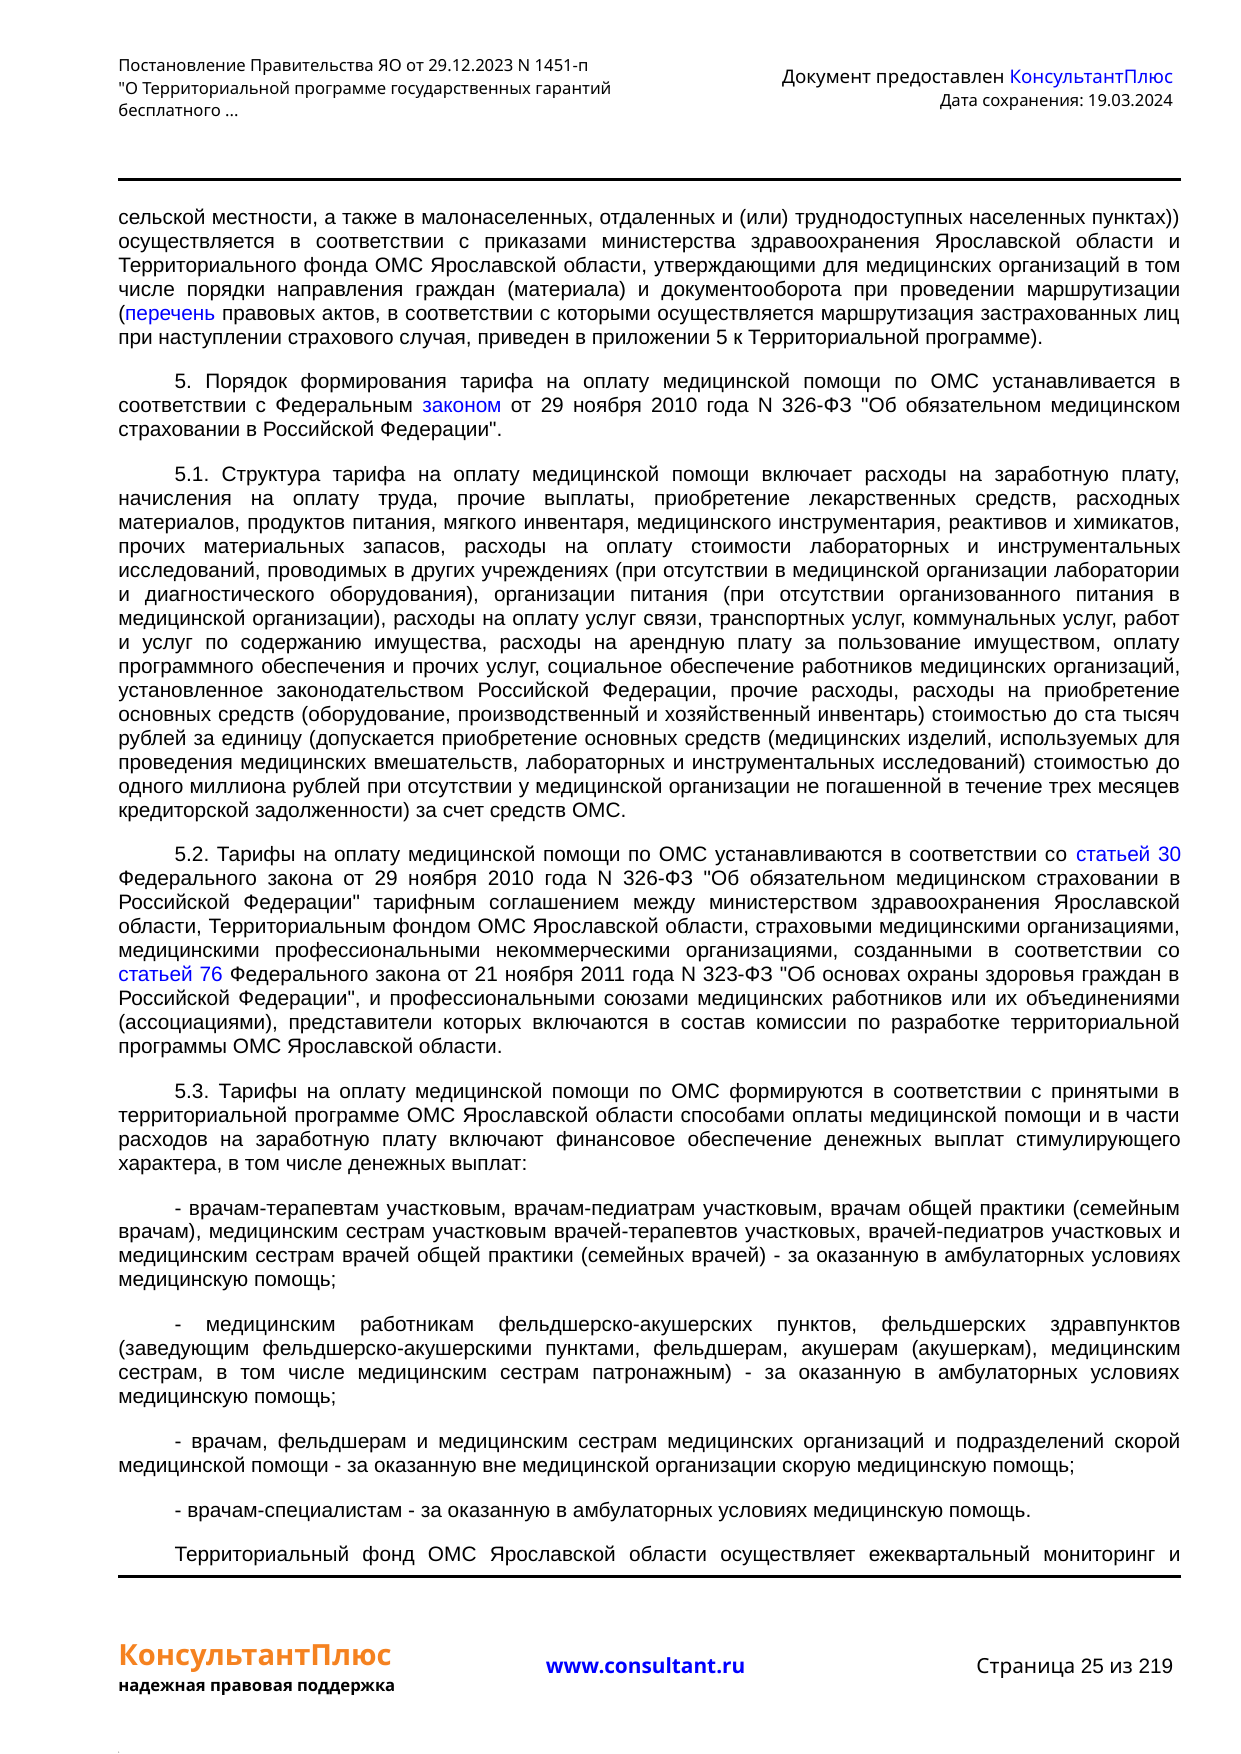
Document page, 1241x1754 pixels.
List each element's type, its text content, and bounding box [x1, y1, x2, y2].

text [118, 205, 1181, 348]
text - врачам-терапевтам участковым, врачам-педиатрам участковым, врачам общей практики (семейным врачам), медицинским сестрам участковым врачей-терапевтов участковых, врачей-педиатров участковых и медицинским сестрам врачей общей практики (семейных врачей) - за оказанную в амбулаторных условиях медицинскую помощь; [118, 1195, 1181, 1291]
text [118, 1542, 1181, 1566]
text 5.2. Тарифы на оплату медицинской помощи по ОМС устанавливаются в соответствии со статьей 30 Федерального закона от 29 ноября 2010 года N 326-ФЗ "Об обязательном медицинском страховании в Российской Федерации" тарифным соглашением между министерством здравоохранения Ярославской области, Территориальным фондом ОМС Ярославской области, страховыми медицинскими организациями, медицинскими профессиональными некоммерческими организациями, созданными в соответствии со статьей 76 Федерального закона от 21 ноября 2011 года N 323-ФЗ "Об основах охраны здоровья граждан в Российской Федерации", и профессиональными союзами медицинских работников или их объединениями (ассоциациями), представители которых включаются в состав комиссии по разработке территориальной программы ОМС Ярославской области. [118, 842, 1181, 1058]
text - врачам-специалистам - за оказанную в амбулаторных условиях медицинскую помощь. [118, 1497, 1181, 1521]
text 5. Порядок формирования тарифа на оплату медицинской помощи по ОМС устанавливается в соответствии с Федеральным законом от 29 ноября 2010 года N 326-ФЗ "Об обязательном медицинском страховании в Российской Федерации". [118, 369, 1181, 441]
text 5.3. Тарифы на оплату медицинской помощи по ОМС формируются в соответствии с принятыми в территориальной программе ОМС Ярославской области способами оплаты медицинской помощи и в части расходов на заработную плату включают финансовое обеспечение денежных выплат стимулирующего характера, в том числе денежных выплат: [118, 1079, 1181, 1174]
text - врачам, фельдшерам и медицинским сестрам медицинских организаций и подразделений скорой медицинской помощи - за оказанную вне медицинской организации скорую медицинскую помощь; [118, 1429, 1181, 1477]
text - медицинским работникам фельдшерско-акушерских пунктов, фельдшерских здравпунктов (заведующим фельдшерско-акушерскими пунктами, фельдшерам, акушерам (акушеркам), медицинским сестрам, в том числе медицинским сестрам патронажным) - за оказанную в амбулаторных условиях медицинскую помощь; [118, 1312, 1181, 1408]
text 5.1. Структура тарифа на оплату медицинской помощи включает расходы на заработную плату, начисления на оплату труда, прочие выплаты, приобретение лекарственных средств, расходных материалов, продуктов питания, мягкого инвентаря, медицинского инструментария, реактивов и химикатов, прочих материальных запасов, расходы на оплату стоимости лабораторных и инструментальных исследований, проводимых в других учреждениях (при отсутствии в медицинской организации лаборатории и диагностического оборудования), организации питания (при отсутствии организованного питания в медицинской организации), расходы на оплату услуг связи, транспортных услуг, коммунальных услуг, работ и услуг по содержанию имущества, расходы на арендную плату за пользование имуществом, оплату программного обеспечения и прочих услуг, социальное обеспечение работников медицинских организаций, установленное законодательством Российской Федерации, прочие расходы, расходы на приобретение основных средств (оборудование, производственный и хозяйственный инвентарь) стоимостью до ста тысяч рублей за единицу (допускается приобретение основных средств (медицинских изделий, используемых для проведения медицинских вмешательств, лабораторных и инструментальных исследований) стоимостью до одного миллиона рублей при отсутствии у медицинской организации не погашенной в течение трех месяцев кредиторской задолженности) за счет средств ОМС. [118, 462, 1181, 821]
